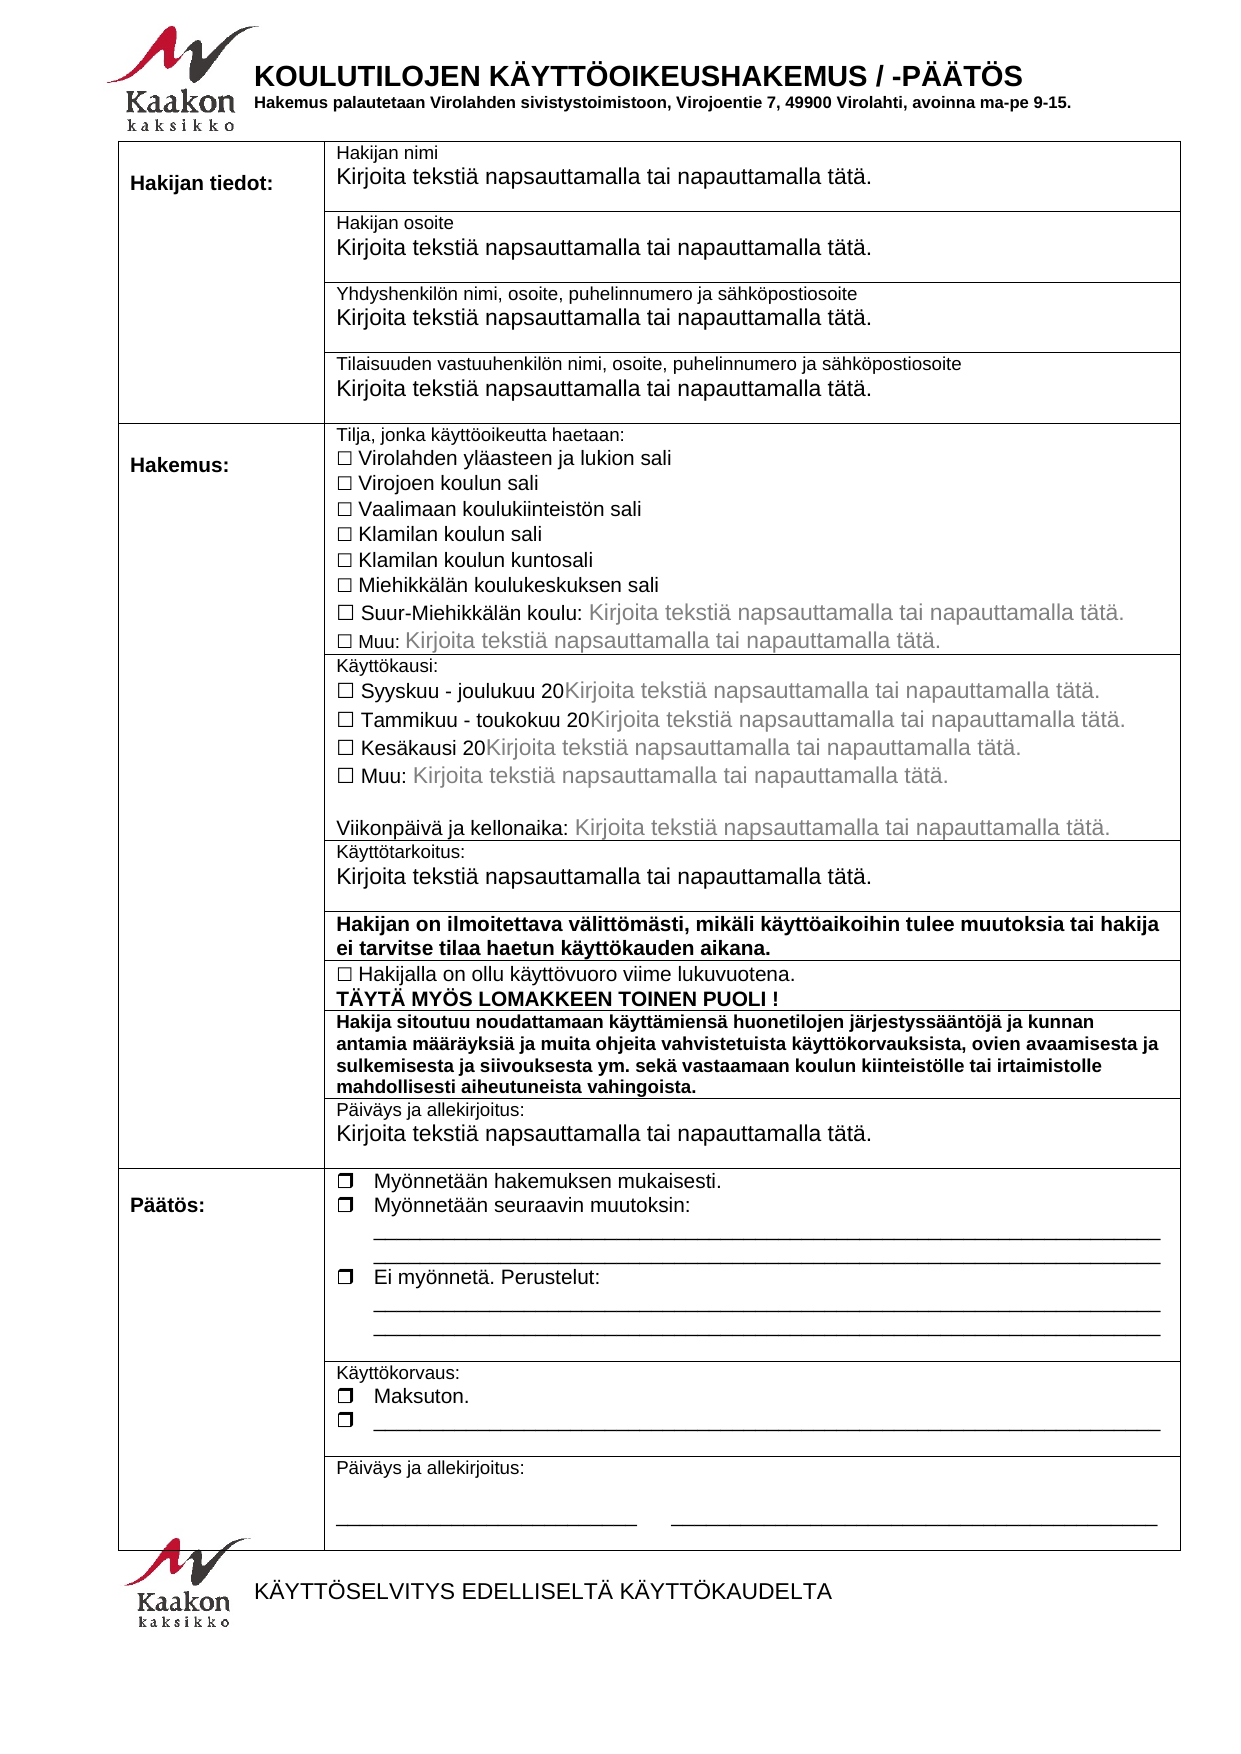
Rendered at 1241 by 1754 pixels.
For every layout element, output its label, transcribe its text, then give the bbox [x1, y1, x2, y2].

table_cell Päätös: [119, 1169, 324, 1550]
table_header Hakijan nimi [325, 142, 1180, 211]
table_cell Hakija sitoutuu noudattamaan käyttämiensä huonetilojen järjestyssääntöjä ja kunnan antamia määräyksiä ja muita ohjeita vahvistetuista käyttökorvauksista, ovien avaamisesta ja sulkemisesta ja siivouksesta ym. sekä vastaamaan koulun kiinteistölle tai irtaimistolle mahdollisesti aiheutuneista vahingoista. [325, 1011, 1180, 1098]
picture [118, 1551, 256, 1630]
table_header Hakijan tiedot: [119, 142, 324, 423]
table_cell Päiväys ja allekirjoitus: __________________________ __________________________________________ [325, 1457, 1180, 1550]
table_cell Hakijalla on ollu käyttövuoro viime lukuvuotena. TÄYTÄ MYÖS LOMAKKEEN TOINEN PUOLI ! [325, 961, 1180, 1010]
table_cell Hakemus: [119, 424, 324, 1168]
table_cell Käyttökausi: Syyskuu - joulukuu 20 Tammikuu - toukokuu 20 Kesäkausi 20 Muu: Viikonpäivä ja kellonaika: [325, 655, 1180, 840]
table_cell Tilja, jonka käyttöoikeutta haetaan: Virolahden yläasteen ja lukion sali Virojoen koulun sali Vaalimaan koulukiinteistön sali Klamilan koulun sali Klamilan koulun kuntosali Miehikkälän koulukeskuksen sali Suur-Miehikkälän koulu: Muu: [325, 424, 1180, 654]
table_cell Hakijan on ilmoitettava välittömästi, mikäli käyttöaikoihin tulee muutoksia tai hakija ei tarvitse tilaa haetun käyttökauden aikana. [325, 912, 1180, 960]
table_cell Tilaisuuden vastuuhenkilön nimi, osoite, puhelinnumero ja sähköpostiosoite [325, 353, 1180, 423]
text Hakemus palautetaan Virolahden sivistystoimistoon, Virojoentie 7, 49900 Virolahti, avoinna ma-pe 9-15. [118, 93, 1181, 112]
table_cell Myönnetään hakemuksen mukaisesti. Myönnetään seuraavin muutoksin: ____________________________________________________________________ ____________________________________________________________________ Ei myönnetä. Perustelut: ____________________________________________________________________ ____________________________________________________________________ [325, 1169, 1180, 1361]
table_cell Käyttökorvaus: Maksuton. ____________________________________________________________________ [325, 1362, 1180, 1456]
table_cell Päiväys ja allekirjoitus: [325, 1099, 1180, 1168]
table_cell Yhdyshenkilön nimi, osoite, puhelinnumero ja sähköpostiosoite [325, 283, 1180, 352]
text KOULUTILOJEN KÄYTTÖOIKEUSHAKEMUS / -PÄÄTÖS [118, 59, 1181, 93]
table_cell Käyttötarkoitus: [325, 841, 1180, 911]
table_cell Hakijan osoite [325, 212, 1180, 282]
picture [103, 14, 266, 135]
